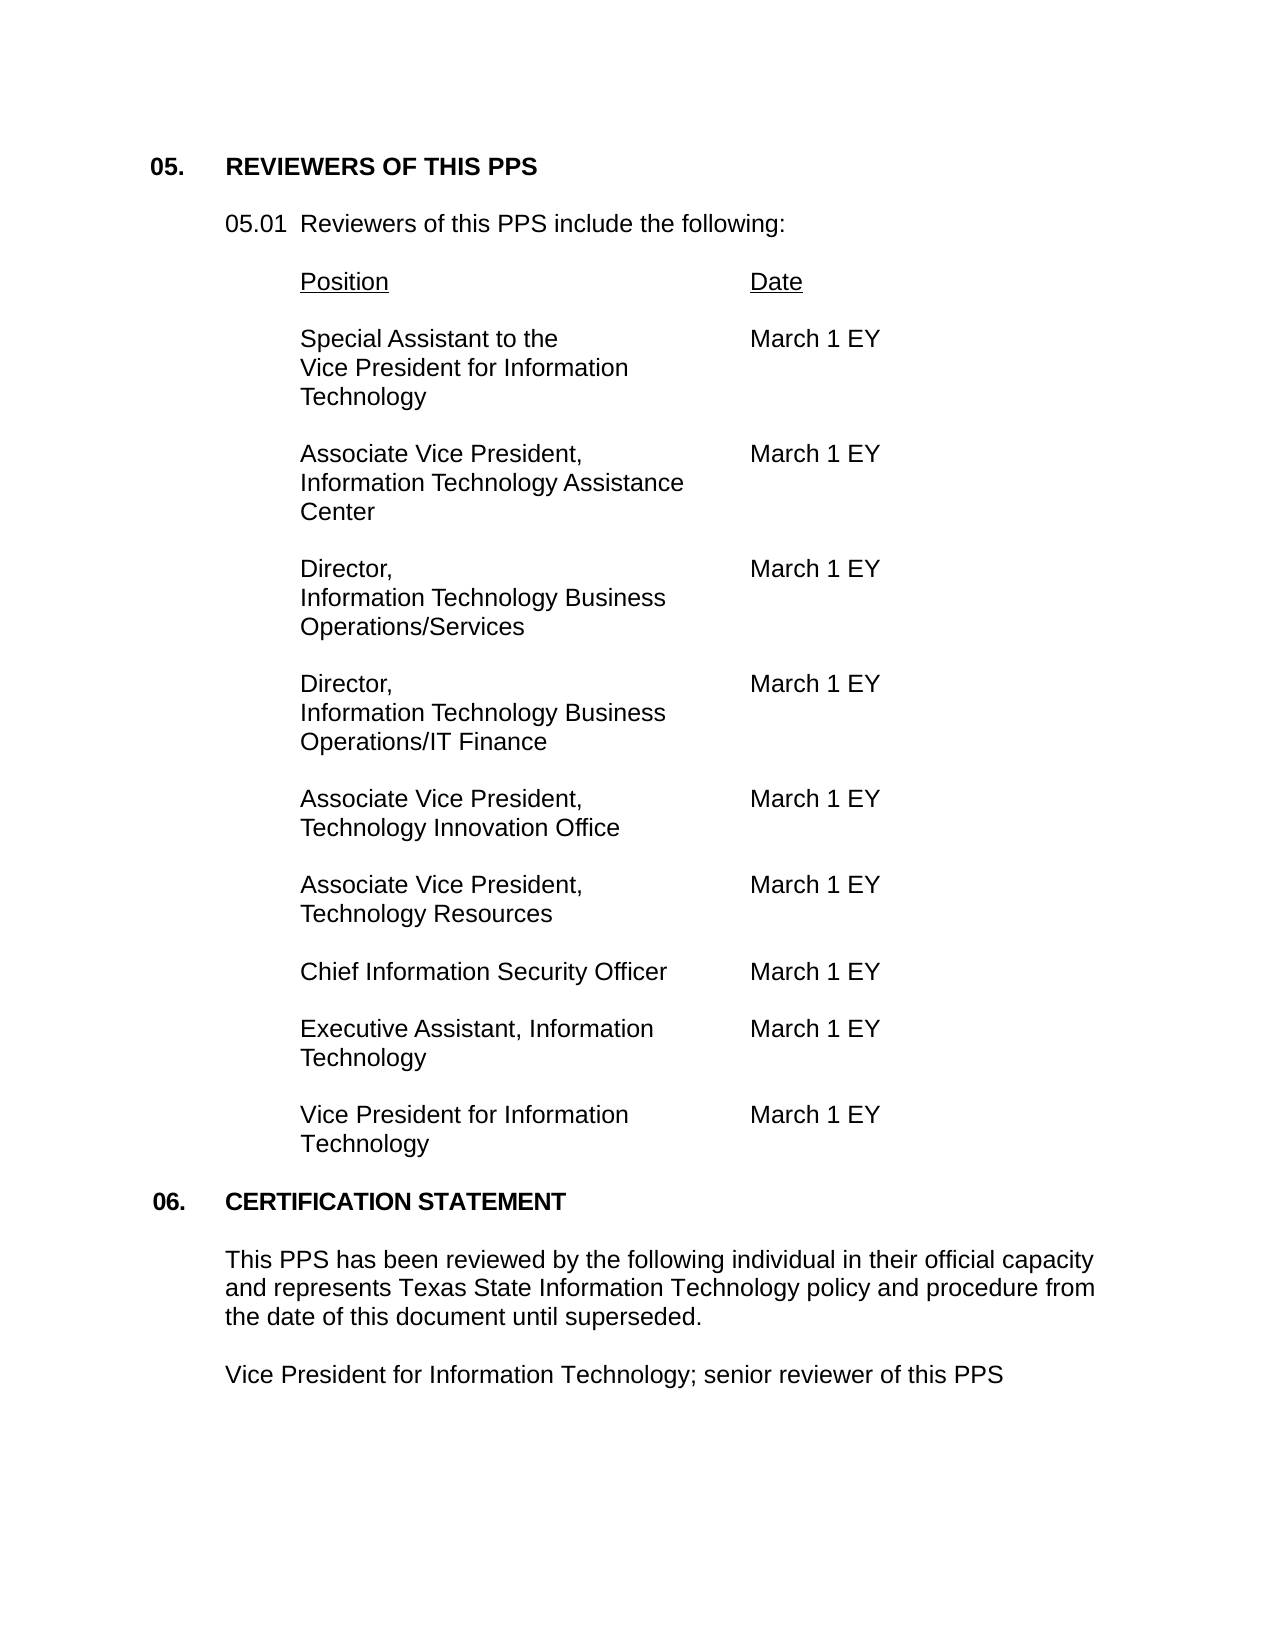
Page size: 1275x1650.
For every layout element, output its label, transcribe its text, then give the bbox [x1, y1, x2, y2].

text Associate Vice President, March 1 EY Information Technology Assistance [300, 439, 1125, 497]
text 05.01 Reviewers of this PPS include the following: [225, 209, 1125, 238]
text Vice President for Information Technology; senior reviewer of this PPS [225, 1360, 1125, 1389]
text Technology [300, 1129, 1125, 1158]
text Information Technology Business Operations/IT Finance [300, 698, 1125, 755]
text Technology [300, 382, 1125, 410]
text Technology Innovation Office [300, 813, 1125, 842]
text Associate Vice President, March 1 EY [300, 784, 1125, 813]
text Director, March 1 EY [300, 669, 1125, 698]
text Operations/Services [300, 612, 1125, 640]
text Chief Information Security Officer March 1 EY [300, 957, 1125, 1014]
text Associate Vice President, March 1 EY Technology Resources [300, 870, 1125, 928]
text Position Date [300, 267, 1125, 295]
text Vice President for Information [300, 353, 1125, 382]
text This PPS has been reviewed by the following individual in their official capacity and represents Texas State Information Technology policy and procedure from the date of this document until superseded. [225, 1244, 1125, 1331]
text Executive Assistant, Information March 1 EY [300, 1014, 1125, 1043]
text Center [300, 497, 1125, 525]
text Vice President for Information March 1 EY [300, 1100, 1125, 1129]
text 05. REVIEWERS OF THIS PPS [150, 152, 1125, 180]
text Technology [300, 1043, 1125, 1072]
text 06. CERTIFICATION STATEMENT [152, 1187, 1125, 1215]
text Special Assistant to the March 1 EY [300, 324, 1125, 353]
text Director, March 1 EY Information Technology Business [300, 554, 1125, 612]
